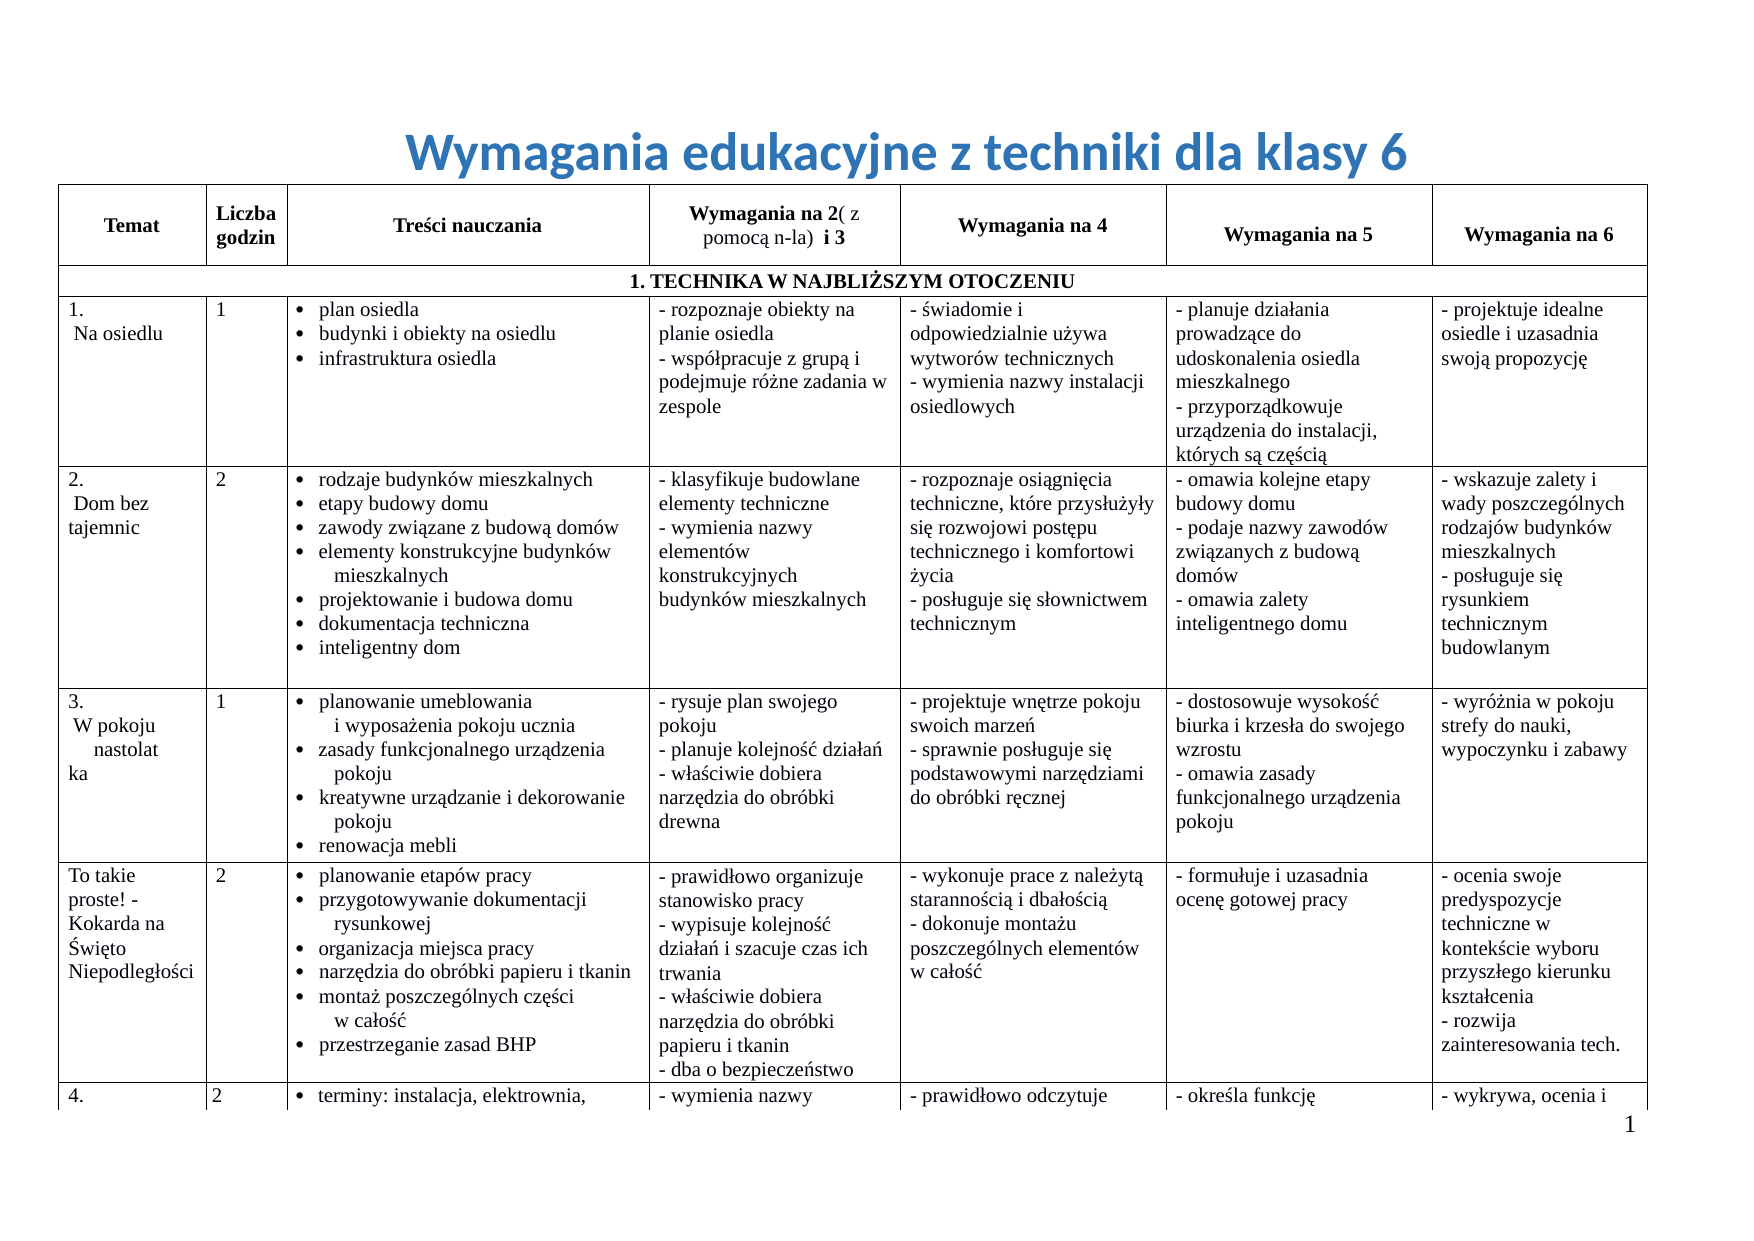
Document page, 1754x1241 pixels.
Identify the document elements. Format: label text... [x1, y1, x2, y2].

table_cell 2 [207, 467, 287, 688]
table_cell - dostosowuje wysokość biurka i krzesła do swojego wzrostu - omawia zasady funkcjonalnego urządzenia pokoju [1167, 689, 1432, 862]
table_header Wymagania na 5 [1167, 185, 1432, 265]
table_cell 3. W pokoju nastolat ka [59, 689, 206, 862]
table_cell - rozpoznaje obiekty na planie osiedla - współpracuje z grupą i podejmuje różne zadania w zespole [650, 297, 900, 466]
table_header Treści nauczania [288, 185, 649, 265]
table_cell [1433, 1083, 1647, 1109]
table_cell - świadomie i odpowiedzialnie używa wytworów technicznych - wymienia nazwy instalacji osiedlowych [901, 297, 1166, 466]
table_cell To takie proste! - Kokarda na Święto Niepodległości [59, 863, 206, 1082]
table_cell 2. Dom bez tajemnic [59, 467, 206, 688]
table_cell 1 [207, 689, 287, 862]
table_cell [1167, 1083, 1432, 1109]
table_cell - projektuje wnętrze pokoju swoich marzeń - sprawnie posługuje się podstawowymi narzędziami do obróbki ręcznej [901, 689, 1166, 862]
table_cell - planuje działania prowadzące do udoskonalenia osiedla mieszkalnego - przyporządkowuje urządzenia do instalacji, których są częścią [1167, 297, 1432, 466]
table_header Liczba godzin [207, 185, 287, 265]
text Wymagania edukacyjne z techniki dla klasy 6 [177, 118, 1636, 184]
table_cell - wyróżnia w pokoju strefy do nauki, wypoczynku i zabawy [1433, 689, 1647, 862]
table_cell planowanie umeblowania i wyposażenia pokoju ucznia zasady funkcjonalnego urządzenia pokoju kreatywne urządzanie i dekorowanie pokoju renowacja mebli [288, 689, 649, 862]
table_header Wymagania na 2( z pomocą n-la) i 3 [650, 185, 900, 265]
table_cell - wskazuje zalety i wady poszczególnych rodzajów budynków mieszkalnych - posługuje się rysunkiem technicznym budowlanym [1433, 467, 1647, 688]
table_cell - rysuje plan swojego pokoju - planuje kolejność działań - właściwie dobiera narzędzia do obróbki drewna [650, 689, 900, 862]
table_cell - formułuje i uzasadnia ocenę gotowej pracy [1167, 863, 1432, 1082]
table_cell rodzaje budynków mieszkalnych etapy budowy domu zawody związane z budową domów elementy konstrukcyjne budynków mieszkalnych projektowanie i budowa domu dokumentacja techniczna inteligentny dom [288, 467, 649, 688]
table_cell 1 [207, 297, 287, 466]
table_header Wymagania na 4 [901, 185, 1166, 265]
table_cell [901, 1083, 1166, 1109]
table_header Temat [59, 185, 206, 265]
table_header Wymagania na 6 [1433, 185, 1647, 265]
table_cell - wykonuje prace z należytą starannością i dbałością - dokonuje montażu poszczególnych elementów w całość [901, 863, 1166, 1082]
table_cell plan osiedla budynki i obiekty na osiedlu infrastruktura osiedla [288, 297, 649, 466]
table_cell 4. Instalacje i opłaty domowe [59, 1083, 206, 1109]
table_cell - ocenia swoje predyspozycje techniczne w kontekście wyboru przyszłego kierunku kształcenia - rozwija zainteresowania tech. [1433, 863, 1647, 1082]
table_cell planowanie etapów pracy przygotowywanie dokumentacji rysunkowej organizacja miejsca pracy narzędzia do obróbki papieru i tkanin montaż poszczególnych części w całość przestrzeganie zasad BHP [288, 863, 649, 1082]
table_cell 1. Na osiedlu [59, 297, 206, 466]
table_cell - klasyfikuje budowlane elementy techniczne - wymienia nazwy elementów konstrukcyjnych budynków mieszkalnych [650, 467, 900, 688]
table_cell 2 [207, 863, 287, 1082]
table_cell - rozpoznaje osiągnięcia techniczne, które przysłużyły się rozwojowi postępu technicznego i komfortowi życia - posługuje się słownictwem technicznym [901, 467, 1166, 688]
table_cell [650, 1083, 900, 1109]
table_cell 2 [207, 1083, 287, 1109]
table_cell - projektuje idealne osiedle i uzasadnia swoją propozycję [1433, 297, 1647, 466]
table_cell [288, 1083, 649, 1109]
table_cell 1. TECHNIKA W NAJBLIŻSZYM OTOCZENIU [59, 266, 1647, 296]
table_cell - prawidłowo organizuje stanowisko pracy - wypisuje kolejność działań i szacuje czas ich trwania - właściwie dobiera narzędzia do obróbki papieru i tkanin - dba o bezpieczeństwo [650, 863, 900, 1082]
table_cell - omawia kolejne etapy budowy domu - podaje nazwy zawodów związanych z budową domów - omawia zalety inteligentnego domu [1167, 467, 1432, 688]
